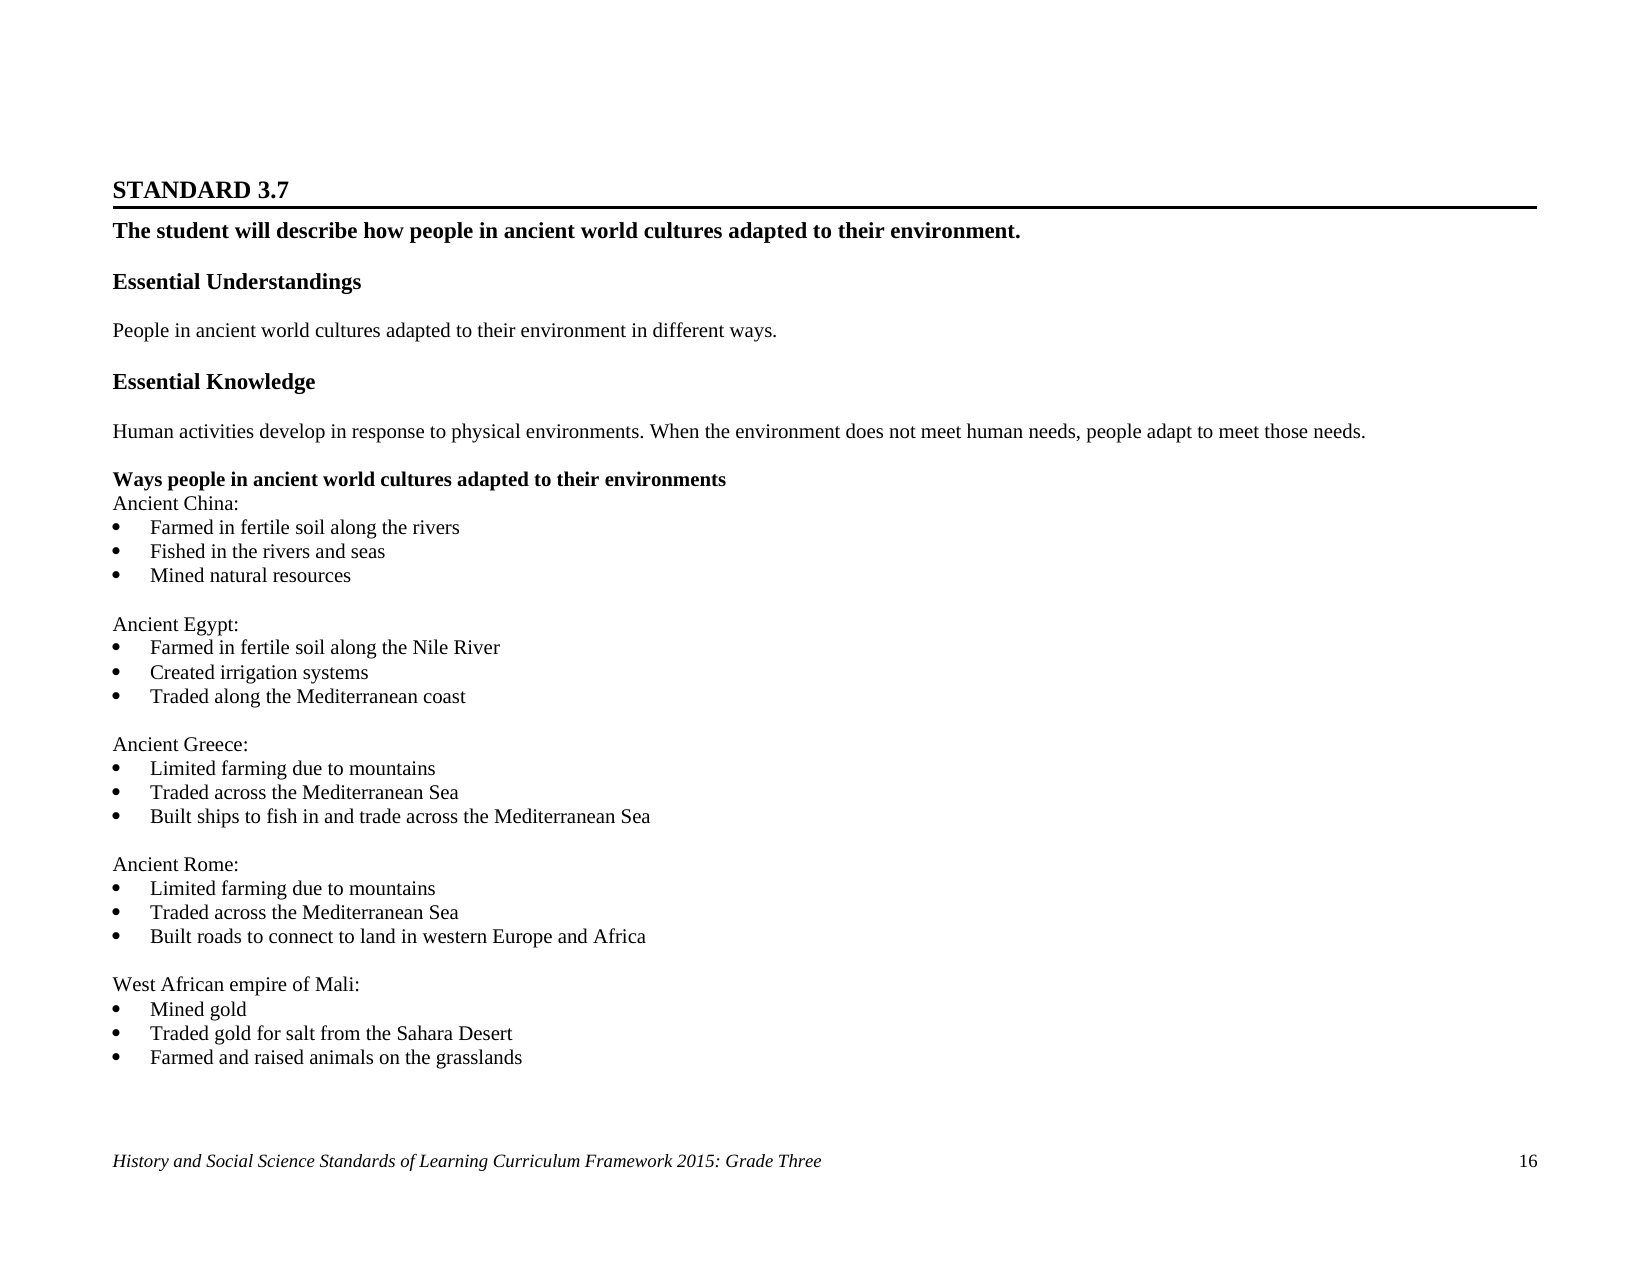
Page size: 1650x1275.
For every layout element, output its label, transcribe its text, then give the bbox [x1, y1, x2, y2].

list Built roads to connect to land in western Europe and Africa [112, 924, 1537, 948]
list Farmed in fertile soil along the rivers [112, 515, 1537, 539]
list Farmed and raised animals on the grasslands [112, 1044, 1537, 1069]
list Built ships to fish in and trade across the Mediterranean Sea [112, 804, 1537, 828]
list Farmed in fertile soil along the Nile River [112, 636, 1537, 659]
list Mined gold [112, 996, 1537, 1021]
text Ways people in ancient world cultures adapted to their environments [112, 467, 1537, 491]
list Created irrigation systems [112, 659, 1537, 684]
text West African empire of Mali: [112, 972, 1537, 996]
list Limited farming due to mountains [112, 876, 1537, 900]
text Ancient Greece: [112, 732, 1537, 756]
list Traded across the Mediterranean Sea [112, 780, 1537, 804]
subtitle Essential Understandings [112, 268, 1537, 294]
subtitle STANDARD 3.7 [112, 175, 1537, 209]
text Essential Knowledge Human activities develop in response to physical environments. When the environment does not meet human needs, people adapt to meet those needs. [112, 342, 1537, 443]
list Fished in the rivers and seas [112, 539, 1537, 563]
text Ancient China: [112, 491, 1537, 515]
list Traded across the Mediterranean Sea [112, 900, 1537, 924]
list Traded along the Mediterranean coast [112, 684, 1537, 708]
list Traded gold for salt from the Sahara Desert [112, 1021, 1537, 1044]
list Mined natural resources [112, 563, 1537, 587]
text Ancient Rome: [112, 852, 1537, 876]
text Ancient Egypt: [112, 611, 1537, 636]
list Limited farming due to mountains [112, 756, 1537, 780]
text People in ancient world cultures adapted to their environment in different ways. [112, 318, 1537, 342]
text The student will describe how people in ancient world cultures adapted to their environment. [112, 217, 1537, 244]
